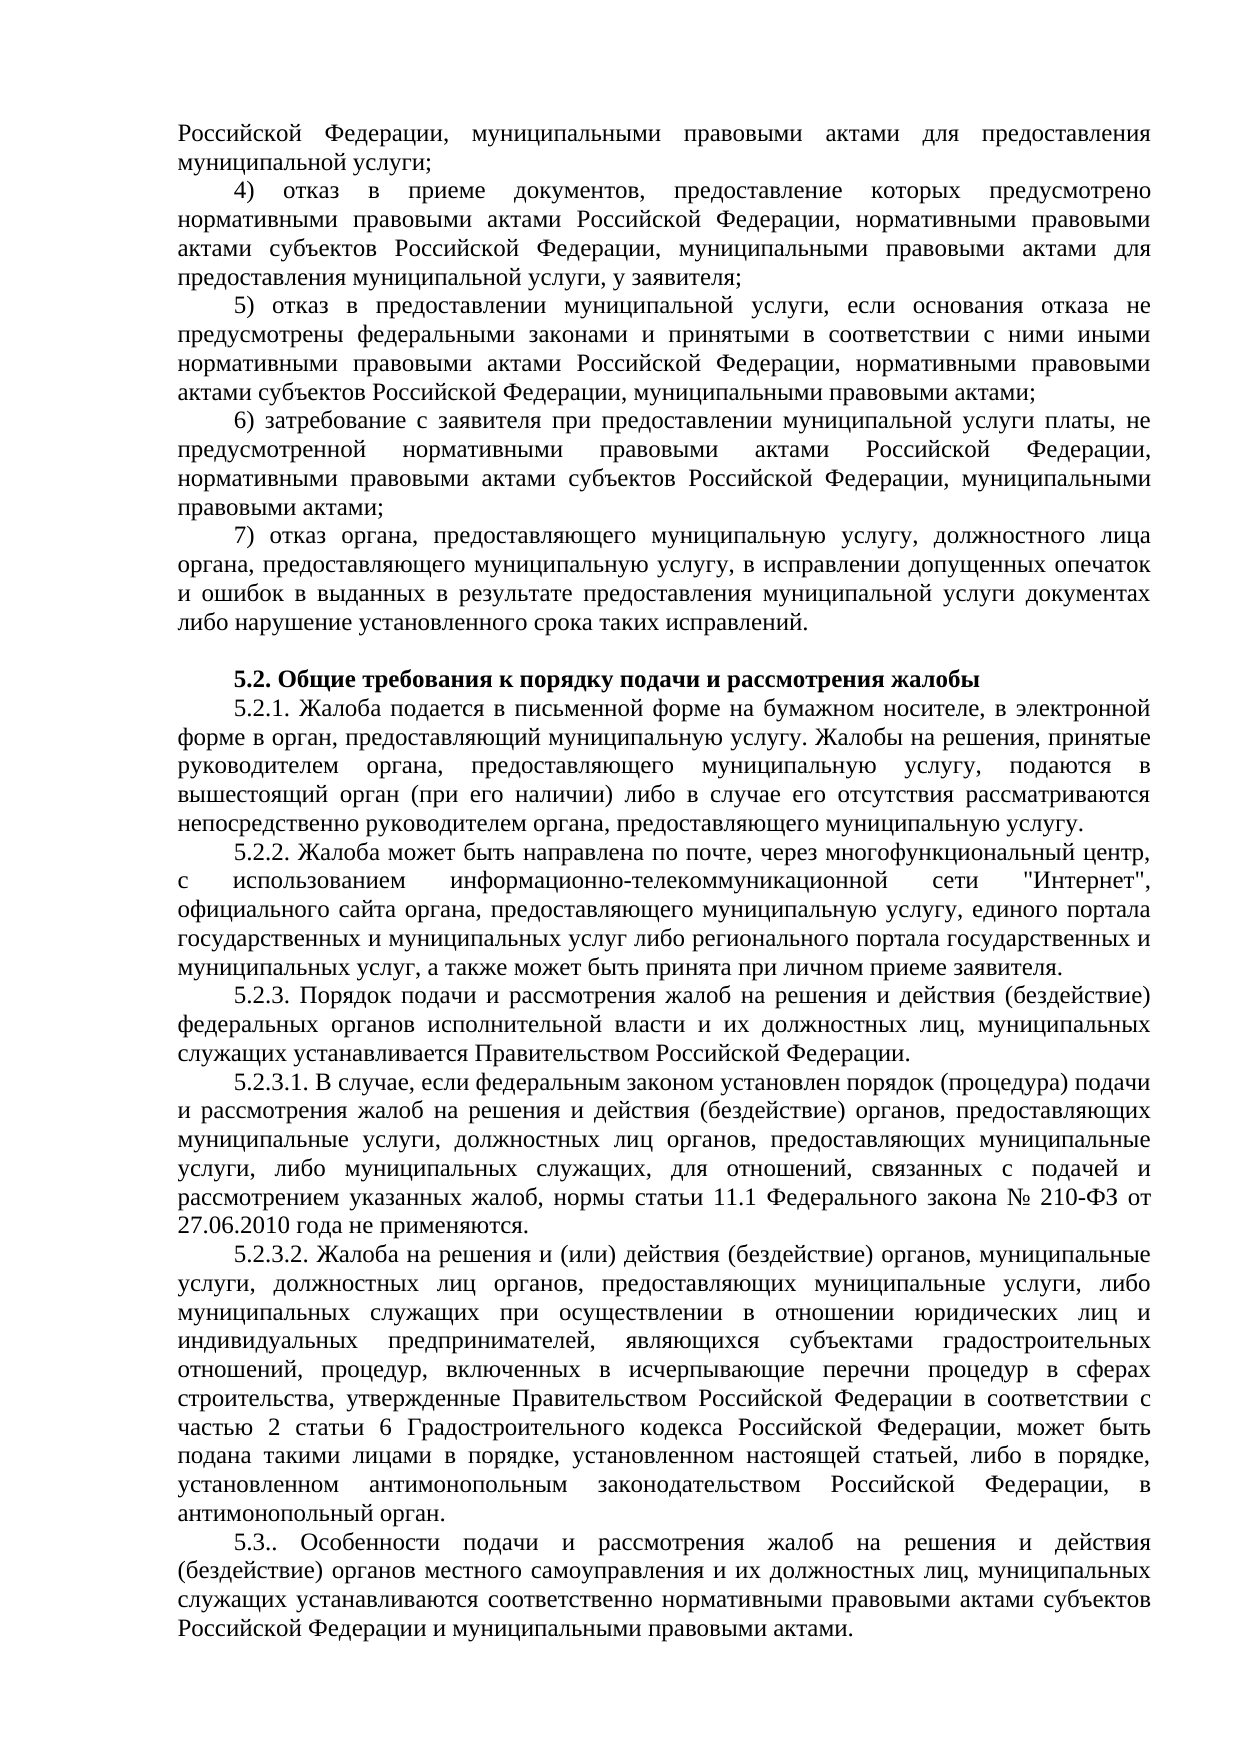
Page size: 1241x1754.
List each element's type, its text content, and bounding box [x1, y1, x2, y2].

text 5.2. Общие требования к порядку подачи и рассмотрения жалобы [177, 664, 1152, 693]
text 5.2.3. Порядок подачи и рассмотрения жалоб на решения и действия (бездействие) федеральных органов исполнительной власти и их должностных лиц, муниципальных служащих устанавливается Правительством Российской Федерации. [177, 981, 1152, 1067]
text 5.2.2. Жалоба может быть направлена по почте, через многофункциональный центр, с использованием информационно-телекоммуникационной сети "Интернет", официального сайта органа, предоставляющего муниципальную услугу, единого портала государственных и муниципальных услуг либо регионального портала государственных и муниципальных услуг, а также может быть принята при личном приеме заявителя. [177, 837, 1152, 981]
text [177, 118, 1152, 176]
text 7) отказ органа, предоставляющего муниципальную услугу, должностного лица органа, предоставляющего муниципальную услугу, в исправлении допущенных опечаток и ошибок в выданных в результате предоставления муниципальной услуги документах либо нарушение установленного срока таких исправлений. [177, 521, 1152, 636]
text 5.2.1. Жалоба подается в письменной форме на бумажном носителе, в электронной форме в орган, предоставляющий муниципальную услугу. Жалобы на решения, принятые руководителем органа, предоставляющего муниципальную услугу, подаются в вышестоящий орган (при его наличии) либо в случае его отсутствия рассматриваются непосредственно руководителем органа, предоставляющего муниципальную услугу. [177, 693, 1152, 837]
text 4) отказ в приеме документов, предоставление которых предусмотрено нормативными правовыми актами Российской Федерации, нормативными правовыми актами субъектов Российской Федерации, муниципальными правовыми актами для предоставления муниципальной услуги, у заявителя; [177, 176, 1152, 291]
text 5.3.. Особенности подачи и рассмотрения жалоб на решения и действия (бездействие) органов местного самоуправления и их должностных лиц, муниципальных служащих устанавливаются соответственно нормативными правовыми актами субъектов Российской Федерации и муниципальными правовыми актами. [177, 1527, 1152, 1642]
text 5) отказ в предоставлении муниципальной услуги, если основания отказа не предусмотрены федеральными законами и принятыми в соответствии с ними иными нормативными правовыми актами Российской Федерации, нормативными правовыми актами субъектов Российской Федерации, муниципальными правовыми актами; [177, 291, 1152, 406]
text 5.2.3.1. В случае, если федеральным законом установлен порядок (процедура) подачи и рассмотрения жалоб на решения и действия (бездействие) органов, предоставляющих муниципальные услуги, должностных лиц органов, предоставляющих муниципальные услуги, либо муниципальных служащих, для отношений, связанных с подачей и рассмотрением указанных жалоб, нормы статьи 11.1 Федерального закона № 210-ФЗ от 27.06.2010 года не применяются. [177, 1067, 1152, 1239]
text 6) затребование с заявителя при предоставлении муниципальной услуги платы, не предусмотренной нормативными правовыми актами Российской Федерации, нормативными правовыми актами субъектов Российской Федерации, муниципальными правовыми актами; [177, 406, 1152, 521]
text 5.2.3.2. Жалоба на решения и (или) действия (бездействие) органов, муниципальные услуги, должностных лиц органов, предоставляющих муниципальные услуги, либо муниципальных служащих при осуществлении в отношении юридических лиц и индивидуальных предпринимателей, являющихся субъектами градостроительных отношений, процедур, включенных в исчерпывающие перечни процедур в сферах строительства, утвержденные Правительством Российской Федерации в соответствии с частью 2 статьи 6 Градостроительного кодекса Российской Федерации, может быть подана такими лицами в порядке, установленном настоящей статьей, либо в порядке, установленном антимонопольным законодательством Российской Федерации, в антимонопольный орган. [177, 1239, 1152, 1527]
